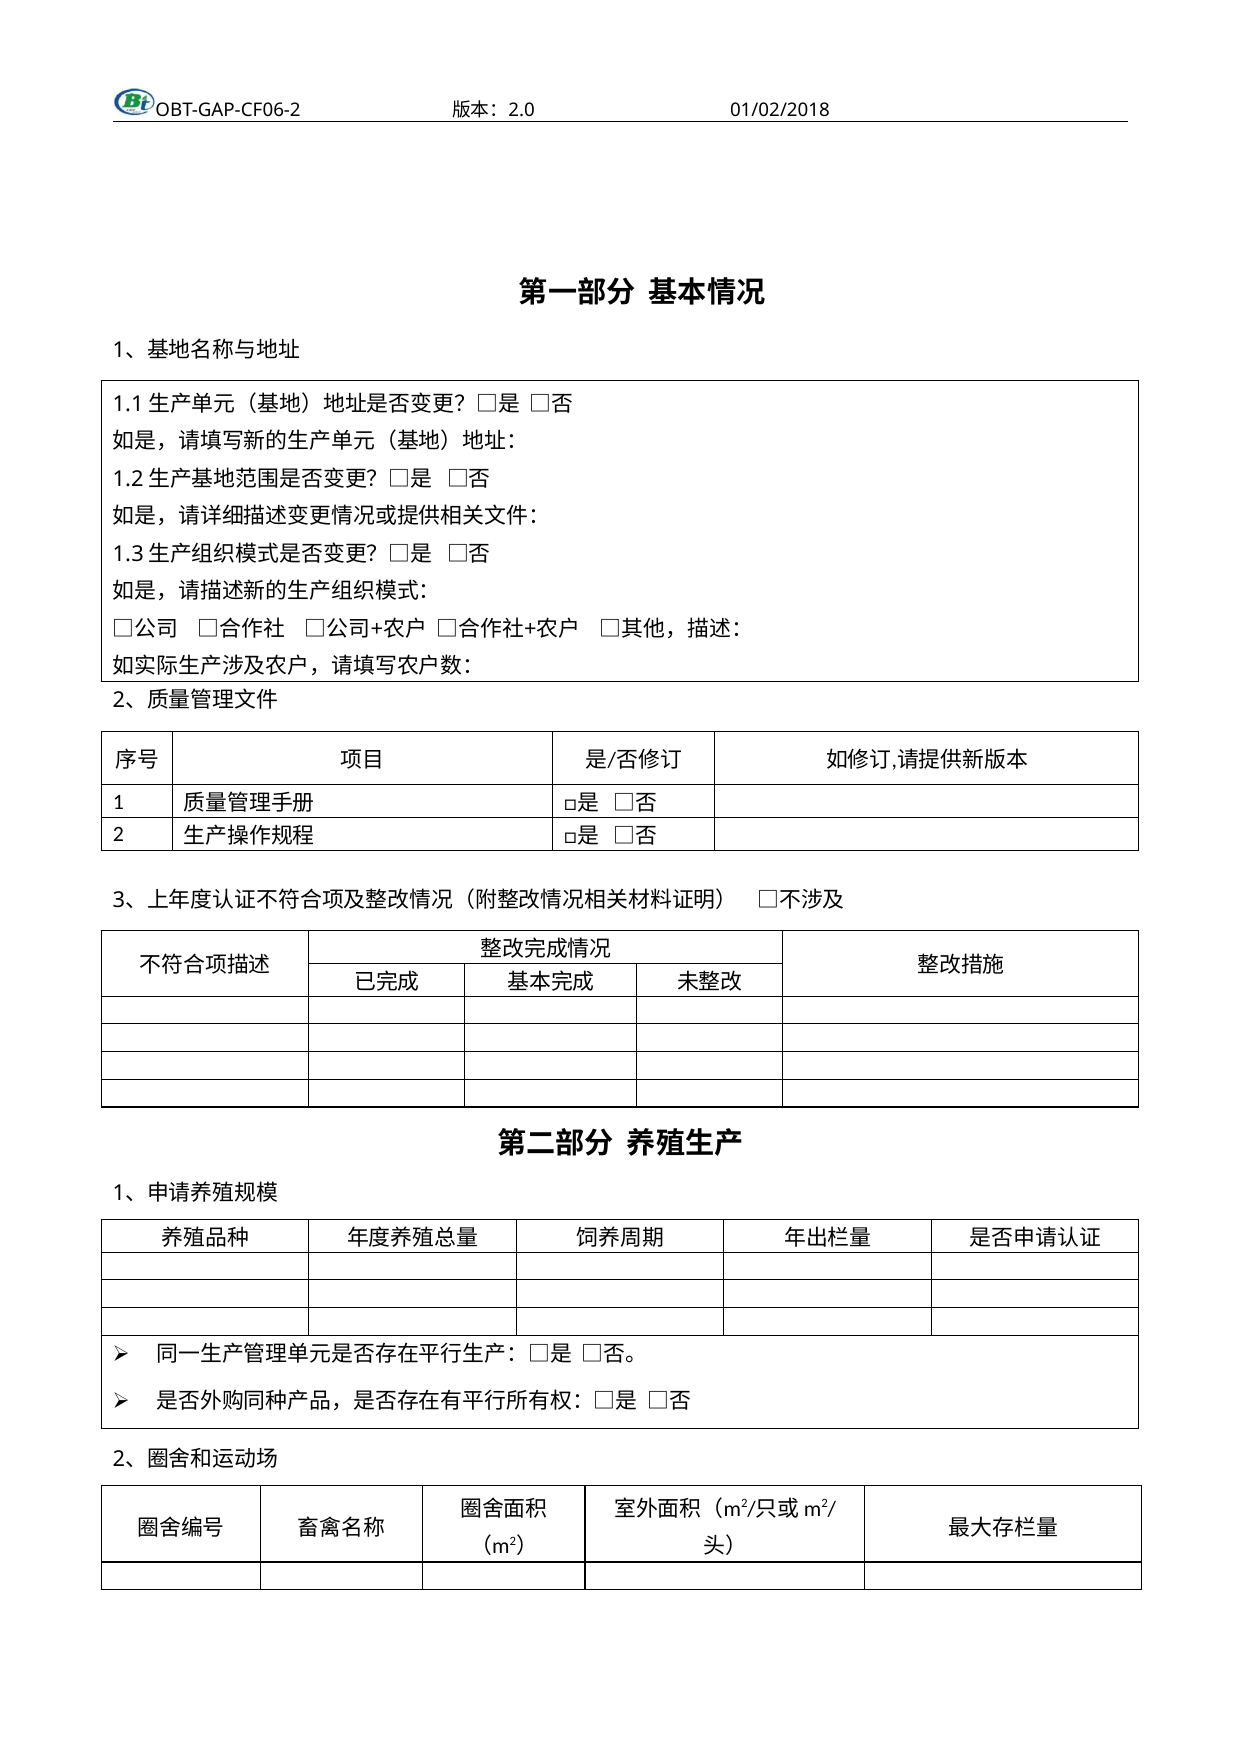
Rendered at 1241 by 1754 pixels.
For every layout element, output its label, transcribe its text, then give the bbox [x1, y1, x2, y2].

table_cell [309, 1052, 464, 1079]
table_header 序号 [102, 732, 172, 784]
table_header 不符合项描述 [102, 931, 308, 996]
table_cell [465, 1052, 636, 1079]
table_cell 未整改 [637, 964, 782, 996]
text 1、申请养殖规模 [112, 1175, 1128, 1206]
table_header 饲养周期 [517, 1220, 723, 1252]
table_header 整改完成情况 [309, 931, 782, 963]
table_cell 已完成 [309, 964, 464, 996]
table_cell [724, 1308, 931, 1335]
table_header 年出栏量 [724, 1220, 931, 1252]
text 2、圈舍和运动场 [112, 1441, 1128, 1473]
text 第二部分 养殖生产 [112, 1120, 1128, 1162]
table_cell [102, 1024, 308, 1051]
table_cell □是 □否 [553, 818, 714, 850]
table_cell 1 [102, 785, 172, 817]
table_cell [309, 1253, 516, 1279]
table_cell [102, 1253, 308, 1279]
table_cell [309, 1308, 516, 1335]
table_cell [715, 818, 1138, 850]
table_cell [637, 1024, 782, 1051]
table_cell 生产操作规程 [173, 818, 552, 850]
table_cell [637, 997, 782, 1023]
table_cell [783, 1052, 1138, 1079]
text 1、基地名称与地址 [112, 332, 1128, 364]
table_header 圈舍编号 [102, 1486, 260, 1561]
table_cell [932, 1308, 1138, 1335]
table_header 项目 [173, 732, 552, 784]
table_header 是否申请认证 [932, 1220, 1138, 1252]
table_cell 2 [102, 818, 172, 850]
text 第一部分 基本情况 [156, 269, 1128, 311]
table_cell [309, 1080, 464, 1106]
table_cell [724, 1253, 931, 1279]
table_cell [465, 997, 636, 1023]
table_cell [586, 1563, 864, 1589]
table_cell [102, 1280, 308, 1307]
table_cell [102, 1308, 308, 1335]
table_cell [102, 1563, 260, 1589]
table_cell 质量管理手册 [173, 785, 552, 817]
table_cell [423, 1563, 584, 1589]
table_cell [309, 997, 464, 1023]
table_header 畜禽名称 [261, 1486, 422, 1561]
table_cell [932, 1280, 1138, 1307]
table_cell [517, 1308, 723, 1335]
table_cell [637, 1052, 782, 1079]
table_header 年度养殖总量 [309, 1220, 516, 1252]
text 3、上年度认证不符合项及整改情况（附整改情况相关材料证明） □不涉及 [112, 851, 1128, 914]
table_cell [783, 1080, 1138, 1106]
table_cell [724, 1280, 931, 1307]
table_cell [517, 1253, 723, 1279]
table_header 是/否修订 [553, 732, 714, 784]
table_cell [783, 1024, 1138, 1051]
table_header 整改措施 [783, 931, 1138, 996]
picture [112, 88, 156, 116]
text 2、质量管理文件 [112, 682, 1128, 714]
table_cell 同一生产管理单元是否存在平行生产：□是 □否。 是否外购同种产品，是否存在有平行所有权：□是 □否 [102, 1336, 1138, 1427]
table_cell [102, 1080, 308, 1106]
table_cell □是 □否 [553, 785, 714, 817]
table_header 如修订,请提供新版本 [715, 732, 1138, 784]
table_cell [517, 1280, 723, 1307]
table_cell [783, 997, 1138, 1023]
table_header 养殖品种 [102, 1220, 308, 1252]
table_header 1.1生产单元（基地）地址是否变更？□是 □否 如是，请填写新的生产单元（基地）地址： 1.2生产基地范围是否变更？□是 □否 如是，请详细描述变更情况或提供相关文件： 1.3生产组织模式是否变更？□是 □否 如是，请描述新的生产组织模式： □公司 □合作社 □公司+农户 □合作社+农户 □其他，描述： 如实际生产涉及农户，请填写农户数： [102, 381, 1138, 681]
table_cell [637, 1080, 782, 1106]
table_cell [261, 1563, 422, 1589]
table_cell [102, 1052, 308, 1079]
table_cell [309, 1024, 464, 1051]
table_cell [465, 1080, 636, 1106]
table_cell 基本完成 [465, 964, 636, 996]
table_header 最大存栏量 [865, 1486, 1141, 1561]
table_cell [465, 1024, 636, 1051]
table_cell [932, 1253, 1138, 1279]
table_header 室外面积（m2/只或m2/头） [586, 1486, 864, 1561]
table_cell [715, 785, 1138, 817]
table_cell [309, 1280, 516, 1307]
table_header 圈舍面积（m2） [423, 1486, 584, 1561]
table_cell [865, 1563, 1141, 1589]
table_cell [102, 997, 308, 1023]
